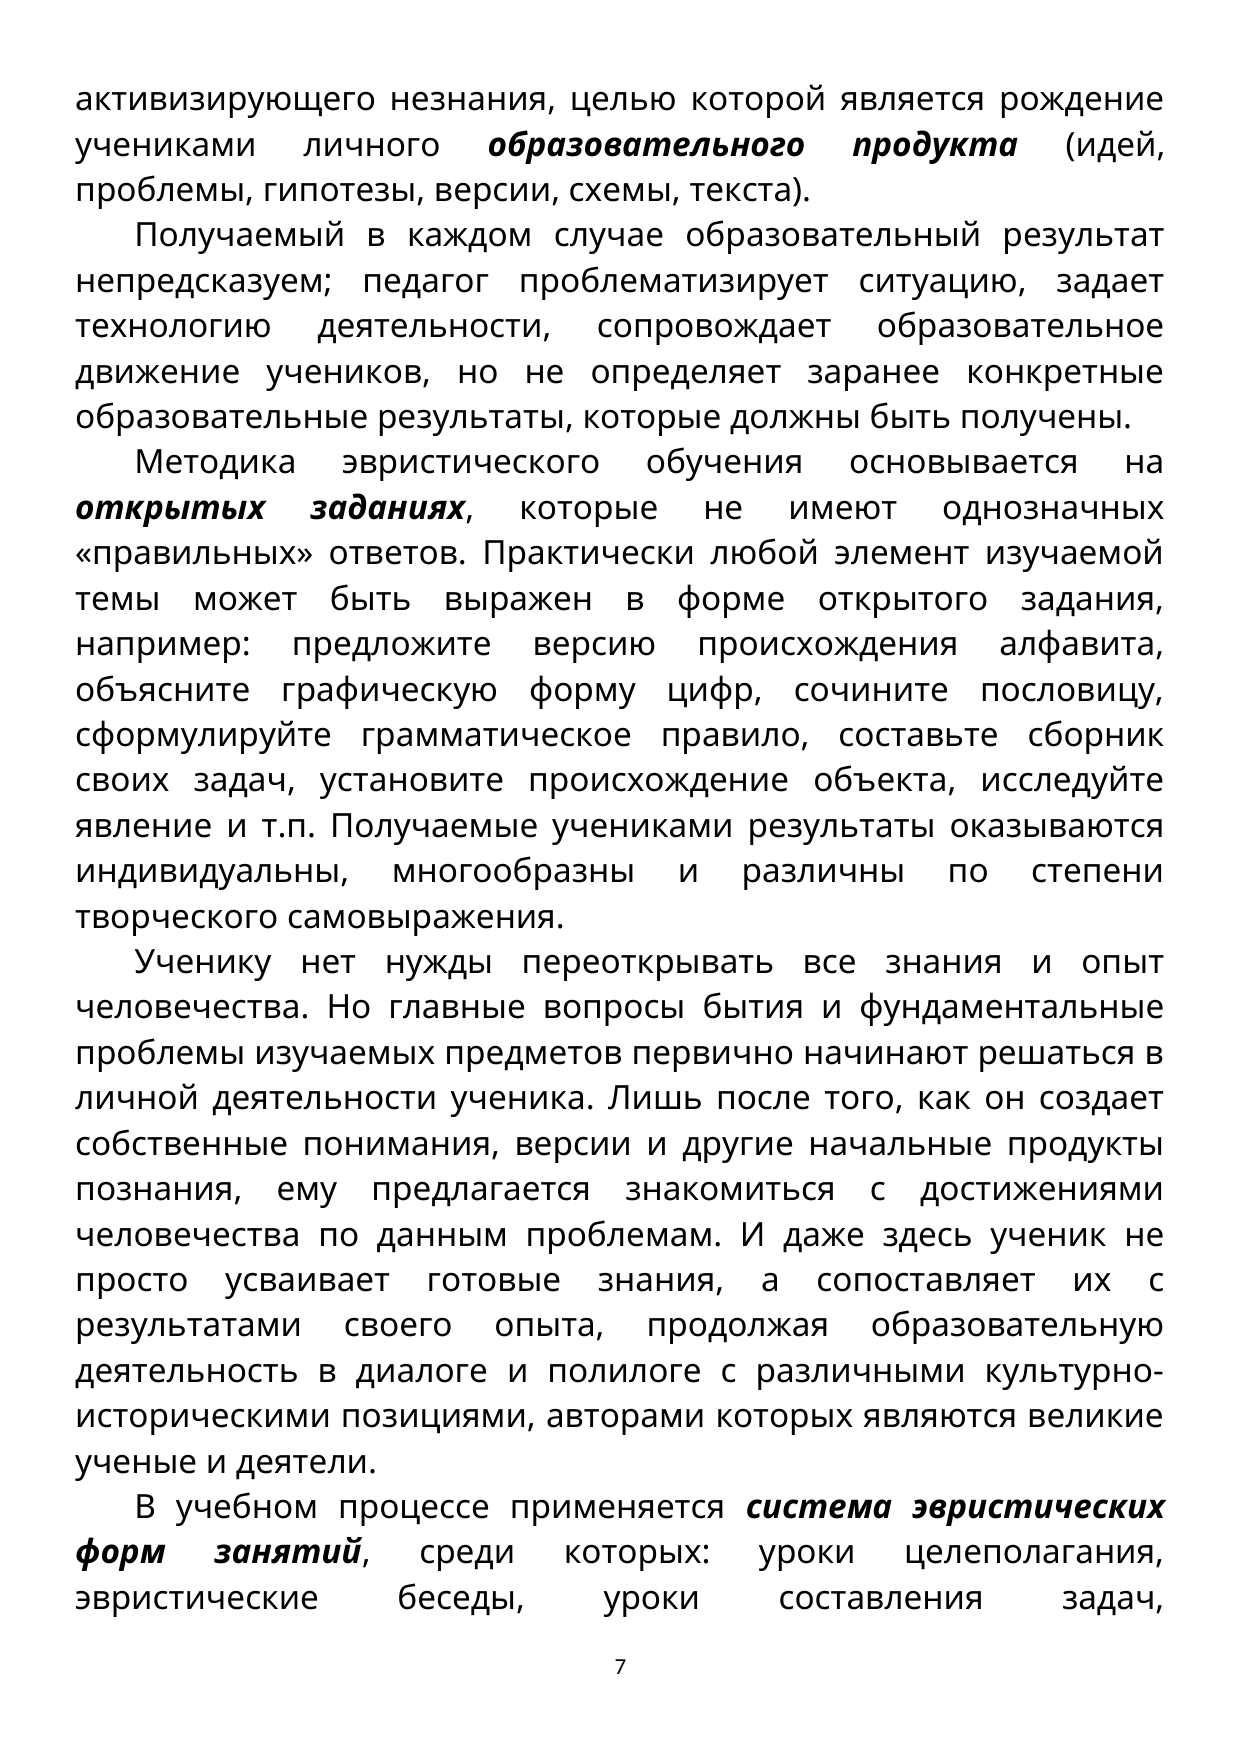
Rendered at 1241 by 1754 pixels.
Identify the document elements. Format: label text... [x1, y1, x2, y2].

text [75, 75, 1165, 211]
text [75, 1483, 1165, 1619]
text Получаемый в каждом случае образовательный результат непредсказуем; педагог проблематизирует ситуацию, задает технологию деятельности, сопровождает образовательное движение учеников, но не определяет заранее конкретные образовательные результаты, которые должны быть получены. [75, 211, 1165, 438]
text Ученику нет нужды переоткрывать все знания и опыт человечества. Но главные вопросы бытия и фундаментальные проблемы изучаемых предметов первично начинают решаться в личной деятельности ученика. Лишь после того, как он создает собственные понимания, версии и другие начальные продукты познания, ему предлагается знакомиться с достижениями человечества по данным проблемам. И даже здесь ученик не просто усваивает готовые знания, а сопоставляет их с результатами своего опыта, продолжая образовательную деятельность в диалоге и полилоге с различными культурно-историческими позициями, авторами которых являются великие ученые и деятели. [75, 938, 1165, 1483]
text Методика эвристического обучения основывается на открытых заданиях, которые не имеют однозначных «правильных» ответов. Практически любой элемент изучаемой темы может быть выражен в форме открытого задания, например: предложите версию происхождения алфавита, объясните графическую форму цифр, сочините пословицу, сформулируйте грамматическое правило, составьте сборник своих задач, установите происхождение объекта, исследуйте явление и т.п. Получаемые учениками результаты оказываются индивидуальны, многообразны и различны по степени творческого самовыражения. [75, 438, 1165, 938]
